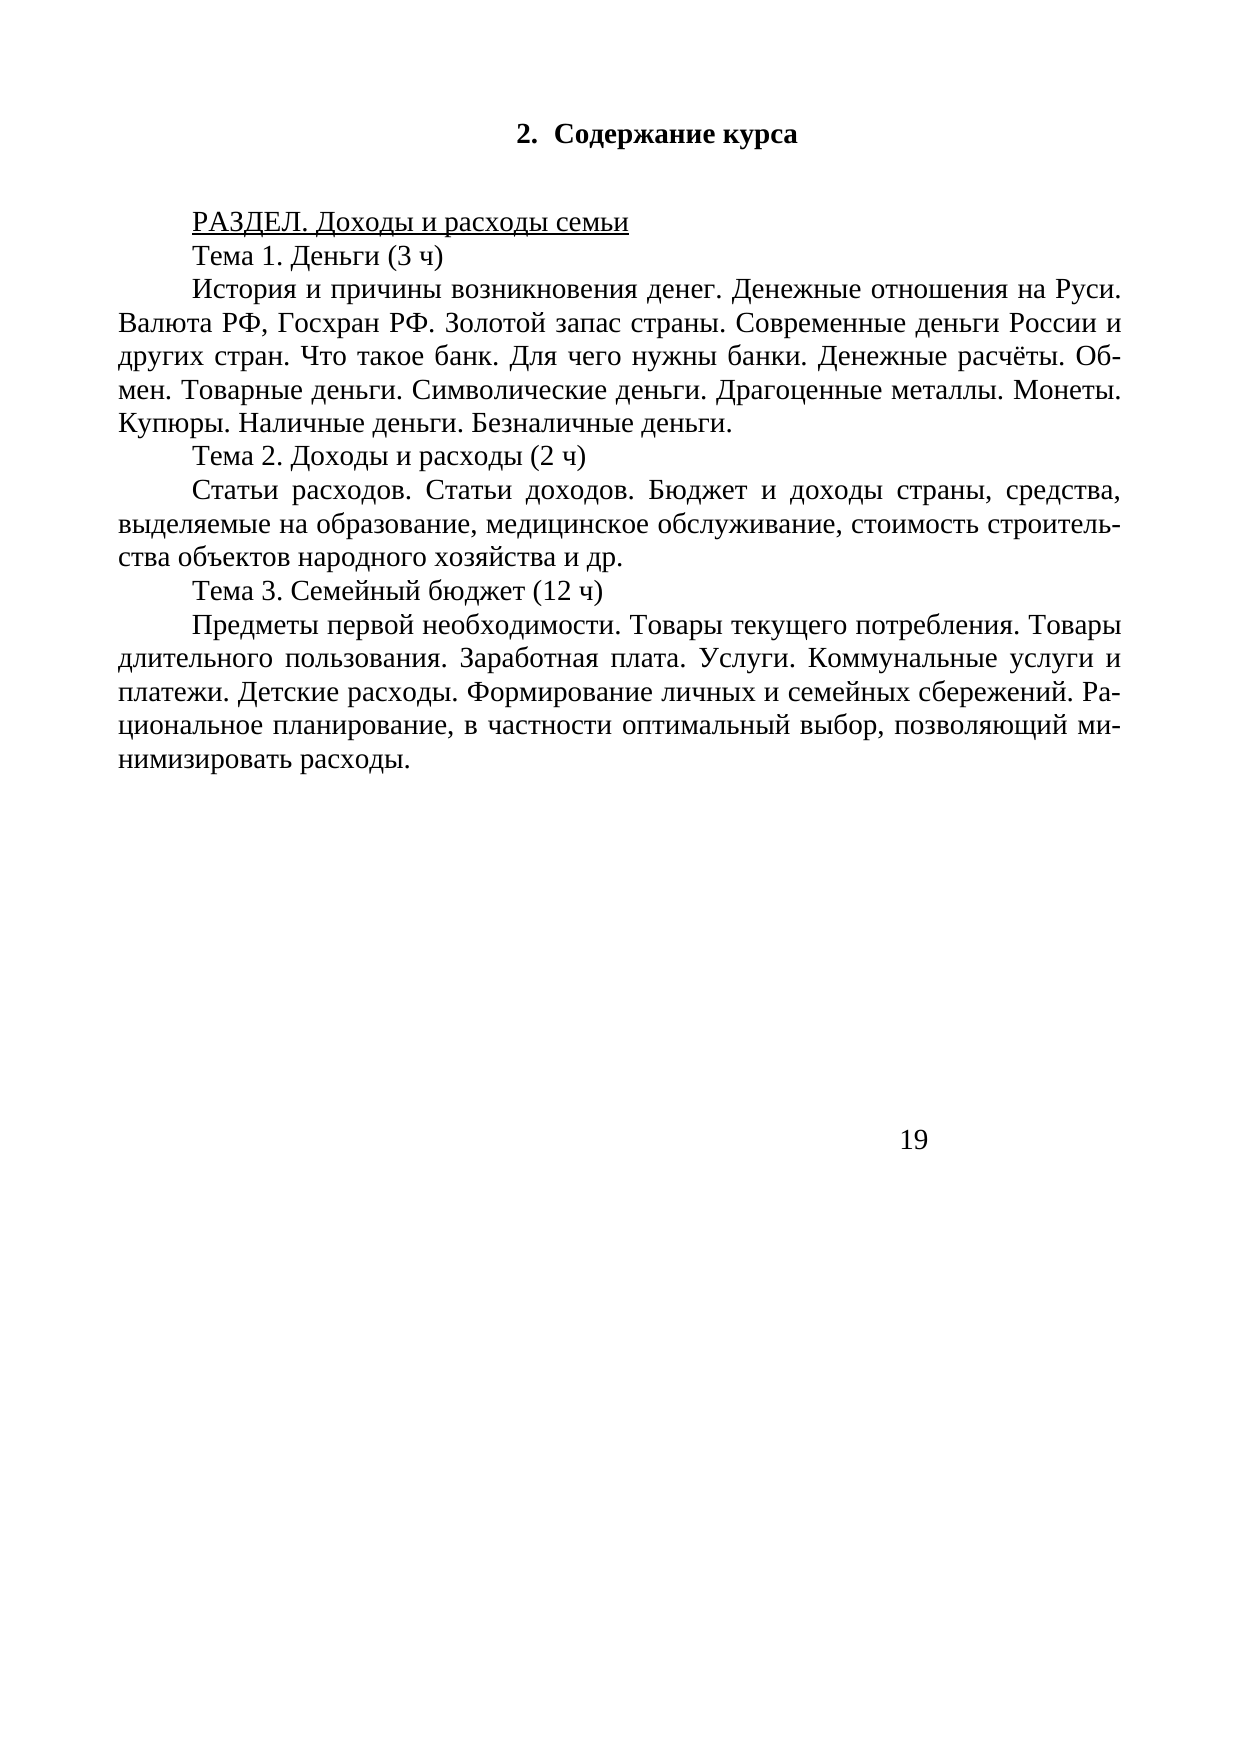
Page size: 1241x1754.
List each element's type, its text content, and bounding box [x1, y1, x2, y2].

text История и причины возникновения денег. Денежные отношения на Руси. Валюта РФ, Госхран РФ. Золотой запас страны. Современные деньги России и других стран. Что такое банк. Для чего нужны банки. Денежные расчёты. Об- мен. Товарные деньги. Символические деньги. Драгоценные металлы. Монеты. Купюры. Наличные деньги. Безналичные деньги. [118, 271, 1123, 439]
text РАЗДЕЛ. Доходы и расходы семьи Тема 1. Деньги (3 ч) [192, 235, 629, 271]
text Статьи расходов. Статьи доходов. Бюджет и доходы страны, средства, выделяемые на образование, медицинское обслуживание, стоимость строитель- ства объектов народного хозяйства и др. [118, 472, 1122, 573]
text Предметы первой необходимости. Товары текущего потребления. Товары длительного пользования. Заработная плата. Услуги. Коммунальные услуги и платежи. Детские расходы. Формирование личных и семейных сбережений. Ра- циональное планирование, в частности оптимальный выбор, позволяющий ми- нимизировать расходы. [118, 607, 1122, 774]
text Тема 3. Семейный бюджет (12 ч) [192, 573, 1134, 607]
subtitle Содержание курса [516, 116, 1134, 149]
text Тема 2. Доходы и расходы (2 ч) [192, 439, 1134, 472]
text РАЗДЕЛ. Доходы и расходы семьи Тема 1. Деньги (3 ч) [192, 204, 629, 233]
